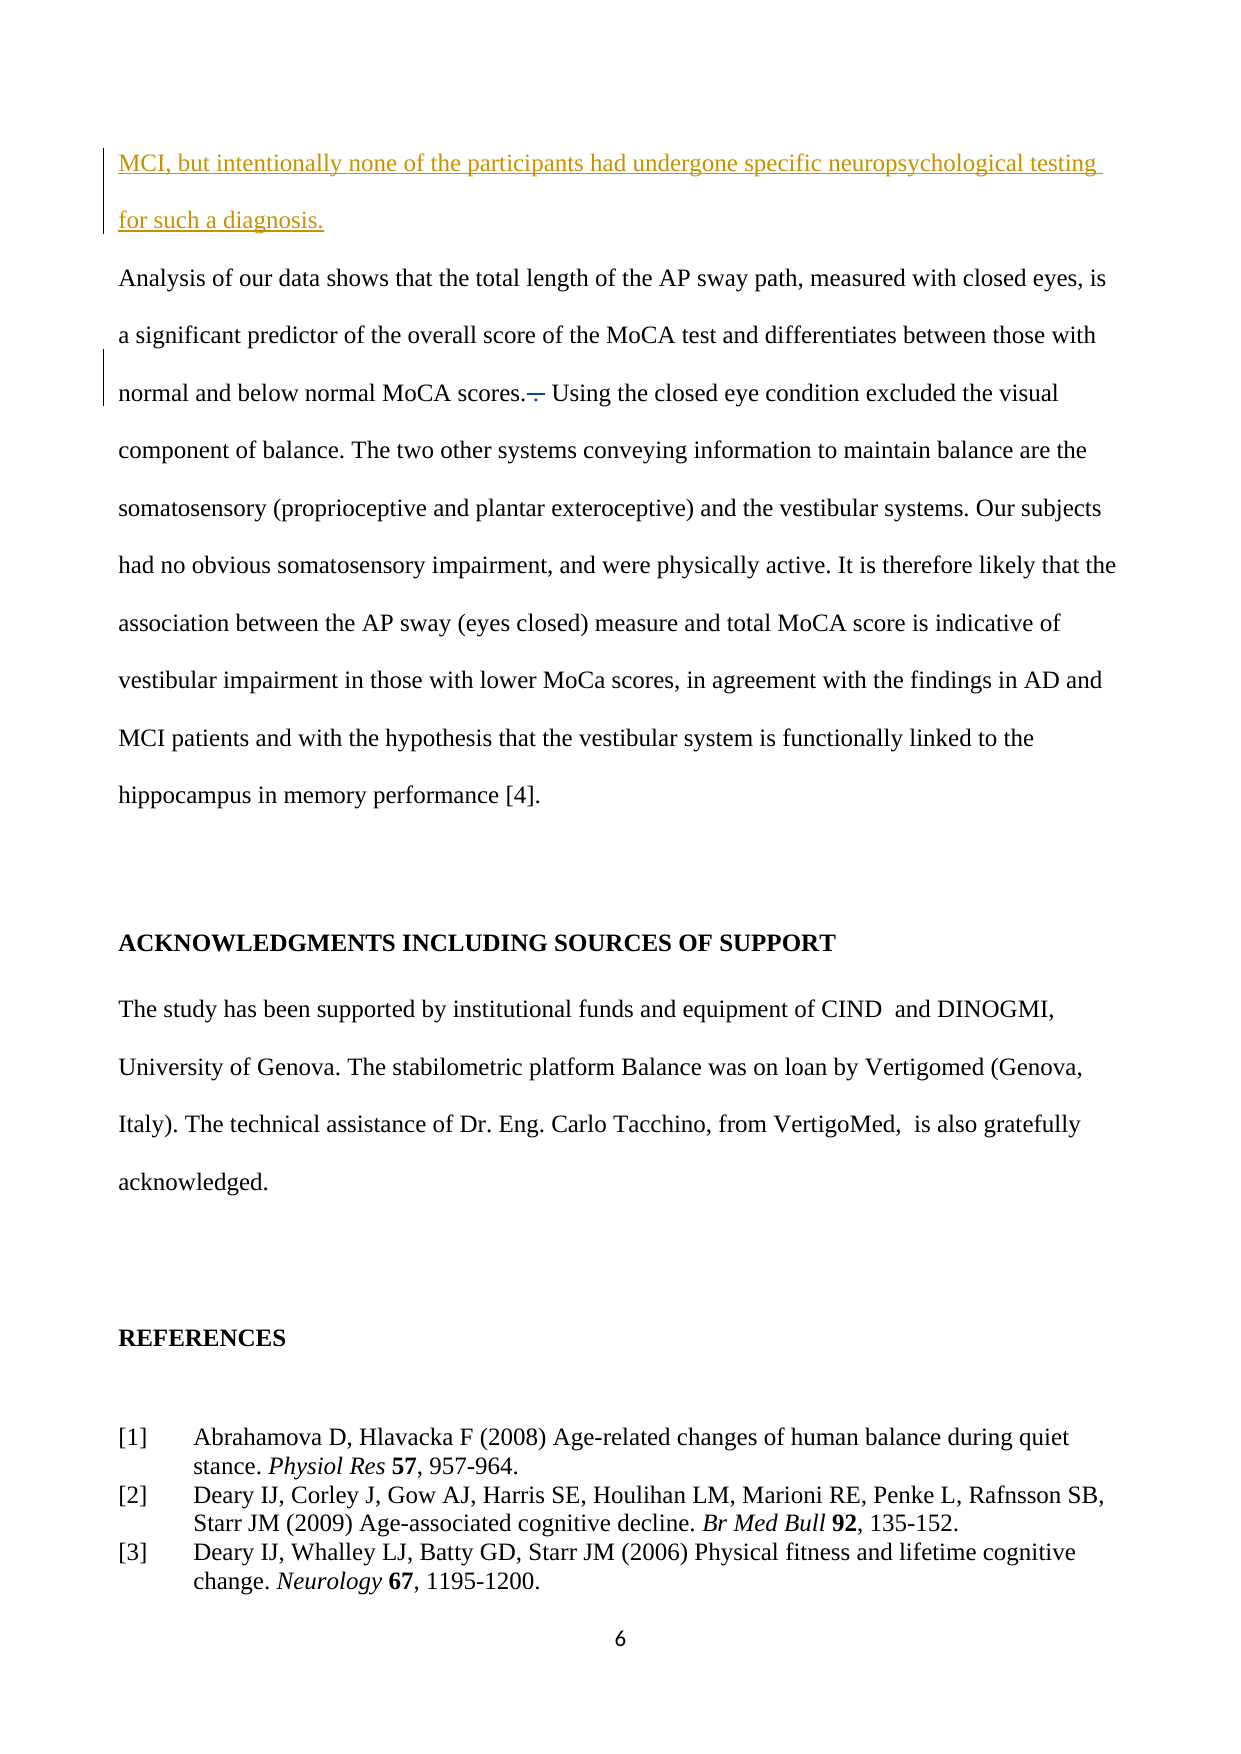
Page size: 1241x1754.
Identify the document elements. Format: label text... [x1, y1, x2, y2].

text [1] Abrahamova D, Hlavacka F (2008) Age-related changes of human balance during quiet stance. Physiol Res 57, 957-964. [118, 1422, 1122, 1480]
text [2] Deary IJ, Corley J, Gow AJ, Harris SE, Houlihan LM, Marioni RE, Penke L, Rafnsson SB, Starr JM (2009) Age-associated cognitive decline. Br Med Bull 92, 135-152. [118, 1480, 1122, 1537]
text Analysis of our data shows that the total length of the AP sway path, measured with closed eyes, is a significant predictor of the overall score of the MoCA test and differentiates between those with normal and below normal MoCA scores. Using the closed eye condition excluded the visual component of balance. The two other systems conveying information to maintain balance are the somatosensory (proprioceptive and plantar exteroceptive) and the vestibular systems. Our subjects had no obvious somatosensory impairment, and were physically active. It is therefore likely that the association between the AP sway (eyes closed) measure and total MoCA score is indicative of vestibular impairment in those with lower MoCa scores, in agreement with the findings in AD and MCI patients and with the hypothesis that the vestibular system is functionally linked to the hippocampus in memory performance [4]. [118, 263, 1122, 809]
text [3] Deary IJ, Whalley LJ, Batty GD, Starr JM (2006) Physical fitness and lifetime cognitive change. Neurology 67, 1195-1200. [118, 1537, 1122, 1595]
text Acknowledgments including sources of support [118, 928, 1122, 957]
text REFERENCES [118, 1323, 1122, 1352]
text The study has been supported by institutional funds and equipment of CIND and DINOGMI, University of Genova. The stabilometric platform Balance was on loan by Vertigomed (Genova, Italy). The technical assistance of Dr. Eng. Carlo Tacchino, from VertigoMed, is also gratefully acknowledged. [118, 994, 1122, 1195]
